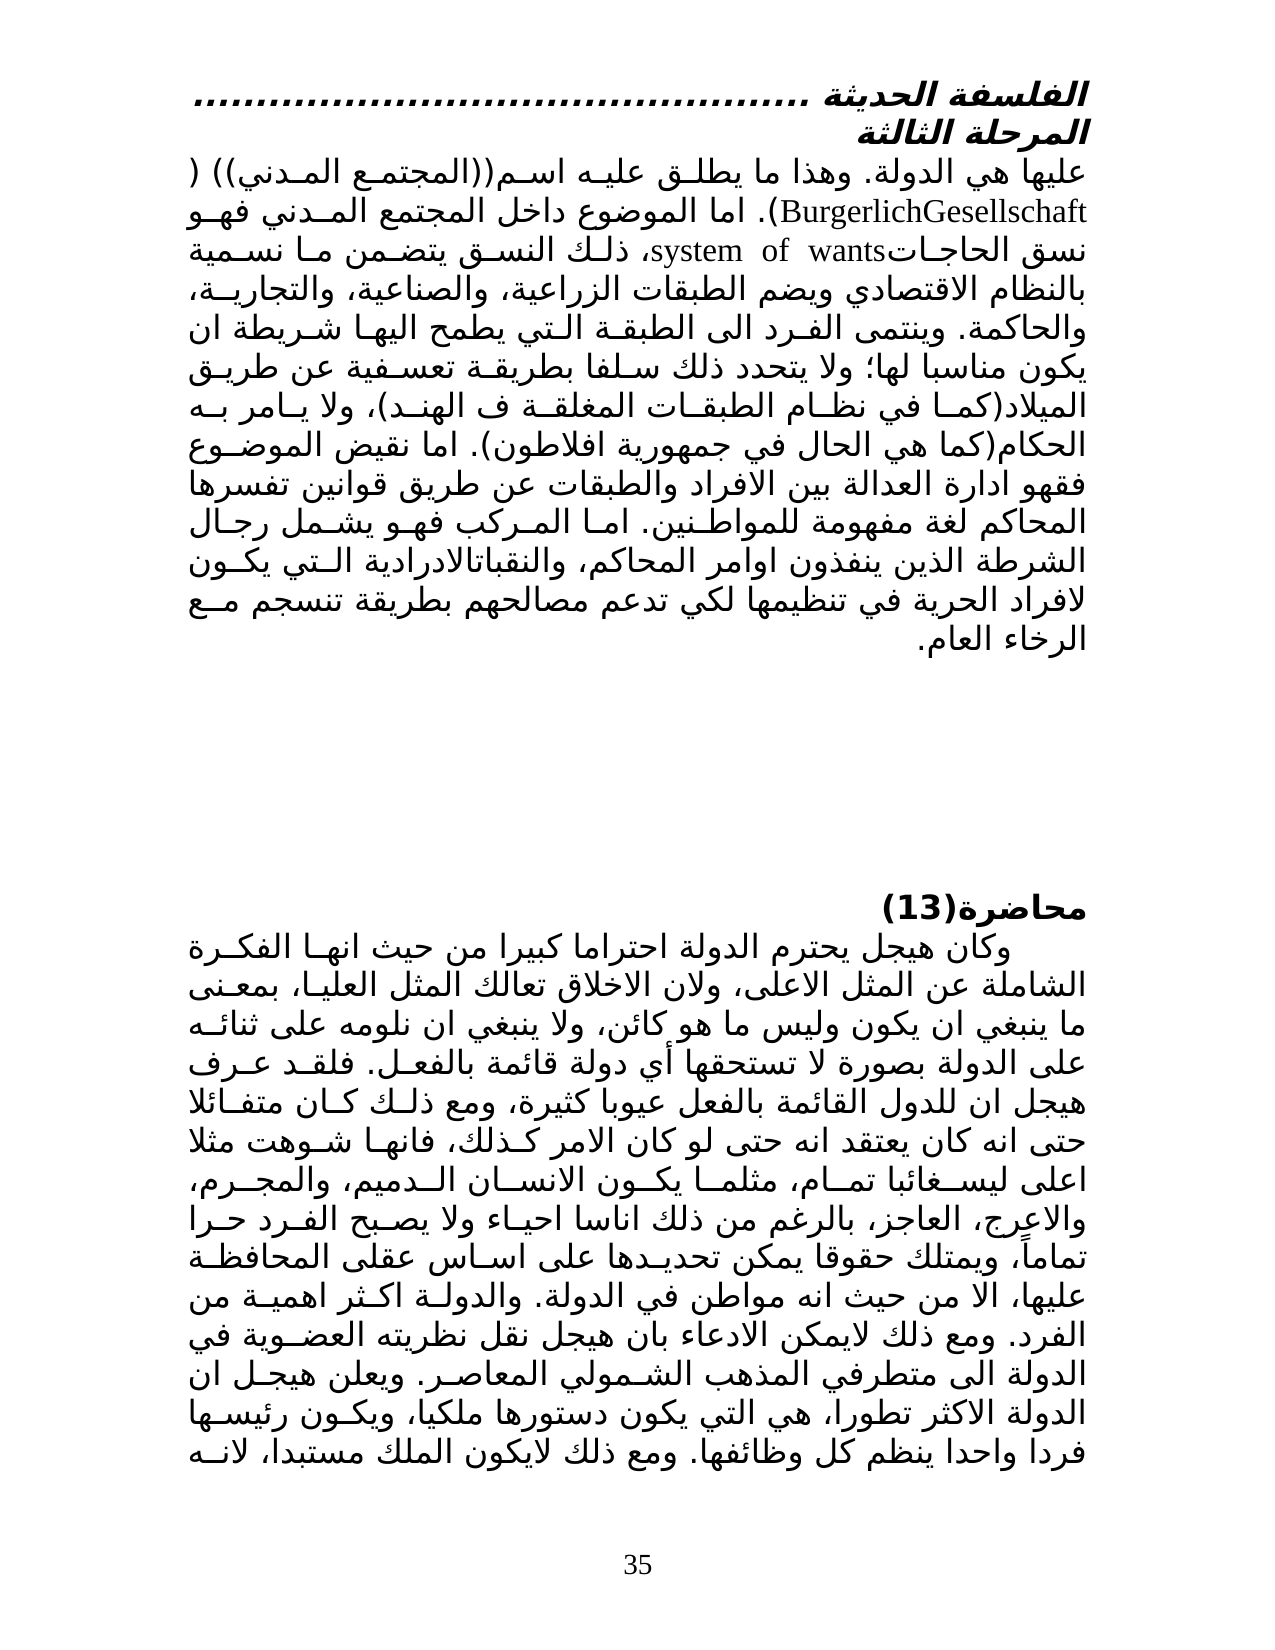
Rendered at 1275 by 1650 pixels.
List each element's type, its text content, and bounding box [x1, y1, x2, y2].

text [187, 153, 1087, 658]
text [187, 927, 1087, 1471]
text محاضرة(13) [187, 888, 1087, 927]
